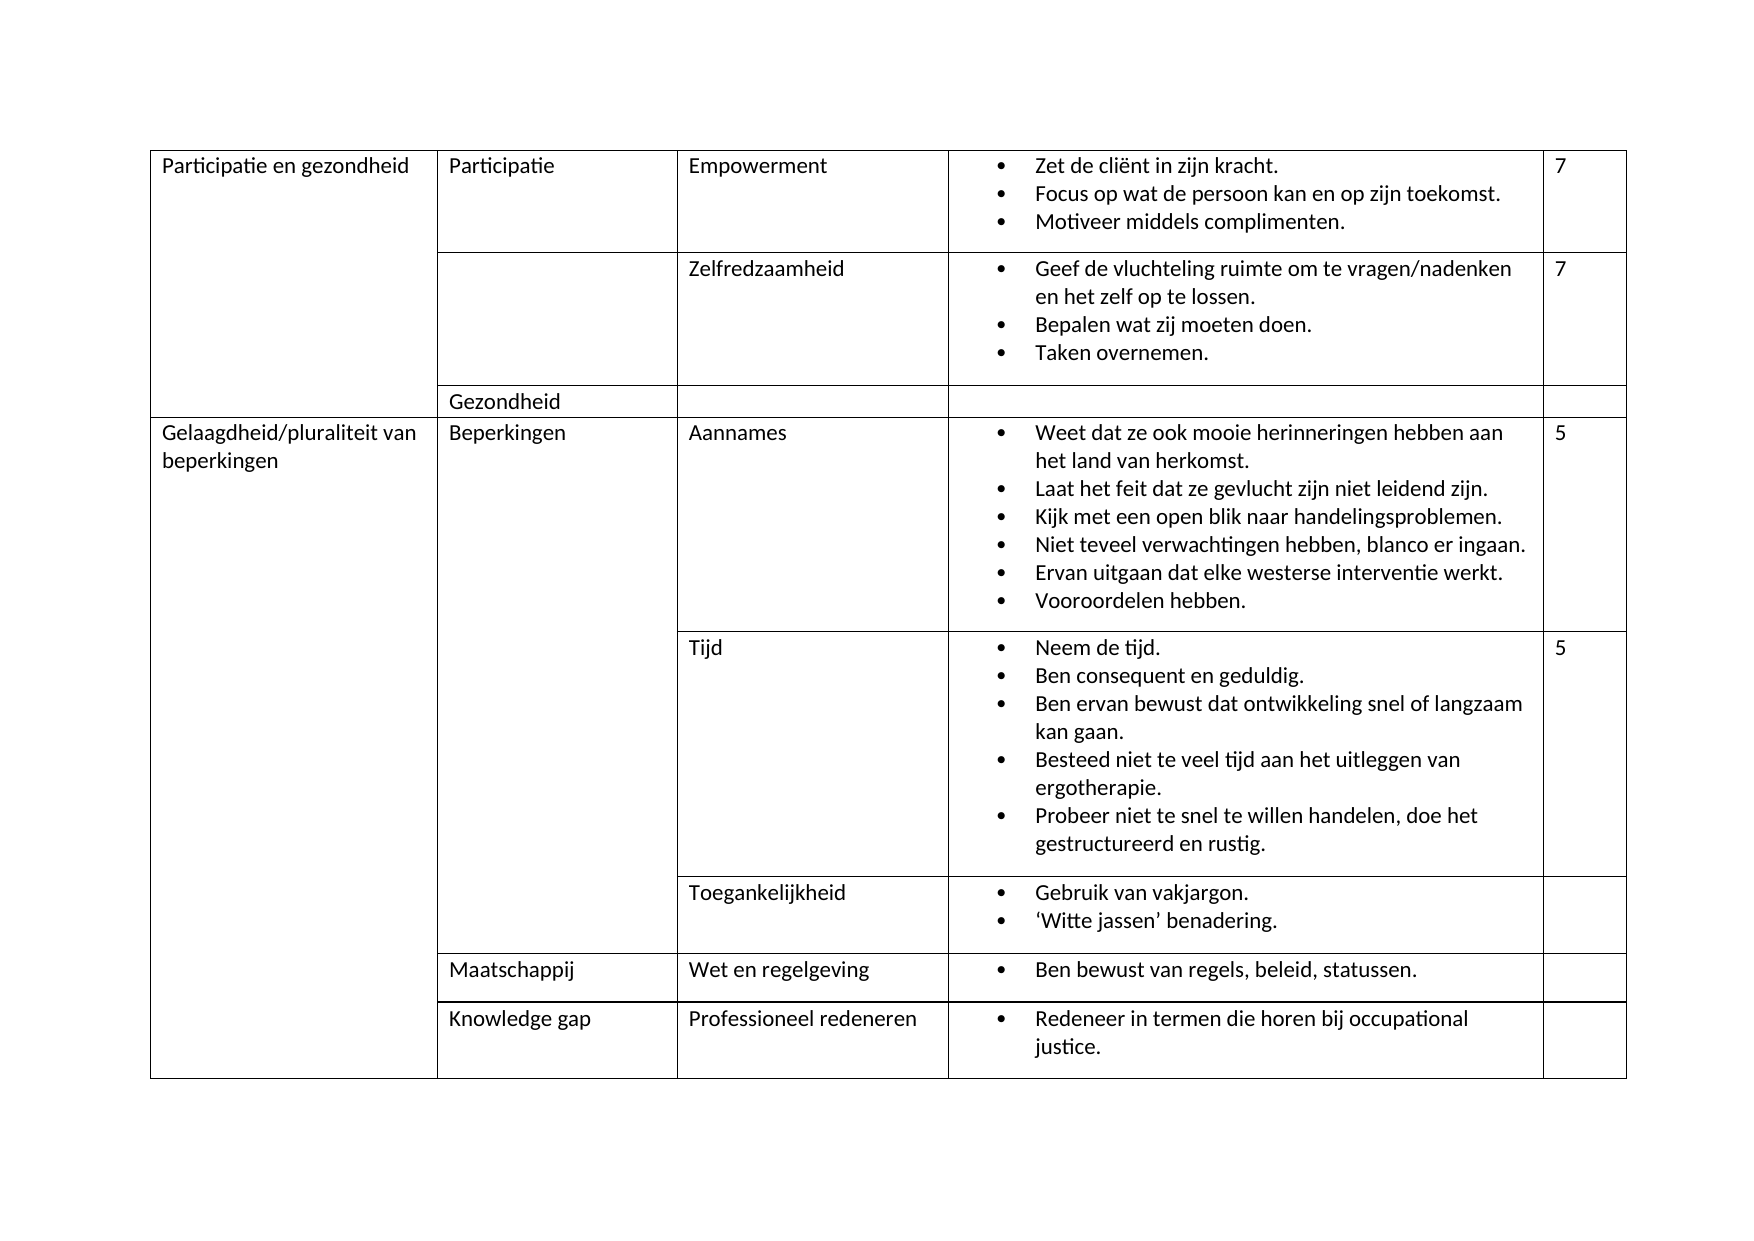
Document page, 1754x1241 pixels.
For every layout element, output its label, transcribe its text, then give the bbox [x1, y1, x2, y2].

table_cell Toegankelijkheid [678, 877, 948, 953]
table_cell Gezondheid [438, 386, 677, 417]
table_cell [678, 386, 948, 417]
table_cell 5 [1544, 418, 1626, 631]
table_cell Beperkingen [438, 418, 677, 953]
table_cell [438, 253, 677, 385]
table_cell Knowledge gap [438, 1003, 677, 1078]
table_cell Maatschappij [438, 954, 677, 1001]
table_cell Geef de vluchteling ruimte om te vragen/nadenken en het zelf op te lossen. Bepalen wat zij moeten doen. Taken overnemen. [949, 253, 1543, 385]
table_cell [1544, 877, 1626, 953]
table_cell Tijd [678, 632, 948, 876]
table_cell Aannames [678, 418, 948, 631]
table_cell [1544, 386, 1626, 417]
table_cell 7 [1544, 253, 1626, 385]
table_cell [1544, 1003, 1626, 1078]
table_cell Empowerment [678, 151, 948, 252]
table_cell Ben bewust van regels, beleid, statussen. [949, 954, 1543, 1001]
table_cell Gebruik van vakjargon. ‘Witte jassen’ benadering. [949, 877, 1543, 953]
table_cell Gelaagdheid/pluraliteit van beperkingen [151, 418, 437, 1078]
table_cell Redeneer in termen die horen bij occupational justice. [949, 1003, 1543, 1078]
table_cell Zet de cliënt in zijn kracht. Focus op wat de persoon kan en op zijn toekomst. Motiveer middels complimenten. [949, 151, 1543, 252]
table_cell Wet en regelgeving [678, 954, 948, 1001]
table_cell 7 [1544, 151, 1626, 252]
table_cell Neem de tijd. Ben consequent en geduldig. Ben ervan bewust dat ontwikkeling snel of langzaam kan gaan. Besteed niet te veel tijd aan het uitleggen van ergotherapie. Probeer niet te snel te willen handelen, doe het gestructureerd en rustig. [949, 632, 1543, 876]
table_cell [949, 386, 1543, 417]
table_cell Weet dat ze ook mooie herinneringen hebben aan het land van herkomst. Laat het feit dat ze gevlucht zijn niet leidend zijn. Kijk met een open blik naar handelingsproblemen. Niet teveel verwachtingen hebben, blanco er ingaan. Ervan uitgaan dat elke westerse interventie werkt. Vooroordelen hebben. [949, 418, 1543, 631]
table_cell Zelfredzaamheid [678, 253, 948, 385]
table_cell Participatie [438, 151, 677, 252]
table_cell Participatie en gezondheid [151, 151, 437, 417]
table_cell 5 [1544, 632, 1626, 876]
table_cell [1544, 954, 1626, 1001]
table_cell Professioneel redeneren [678, 1003, 948, 1078]
